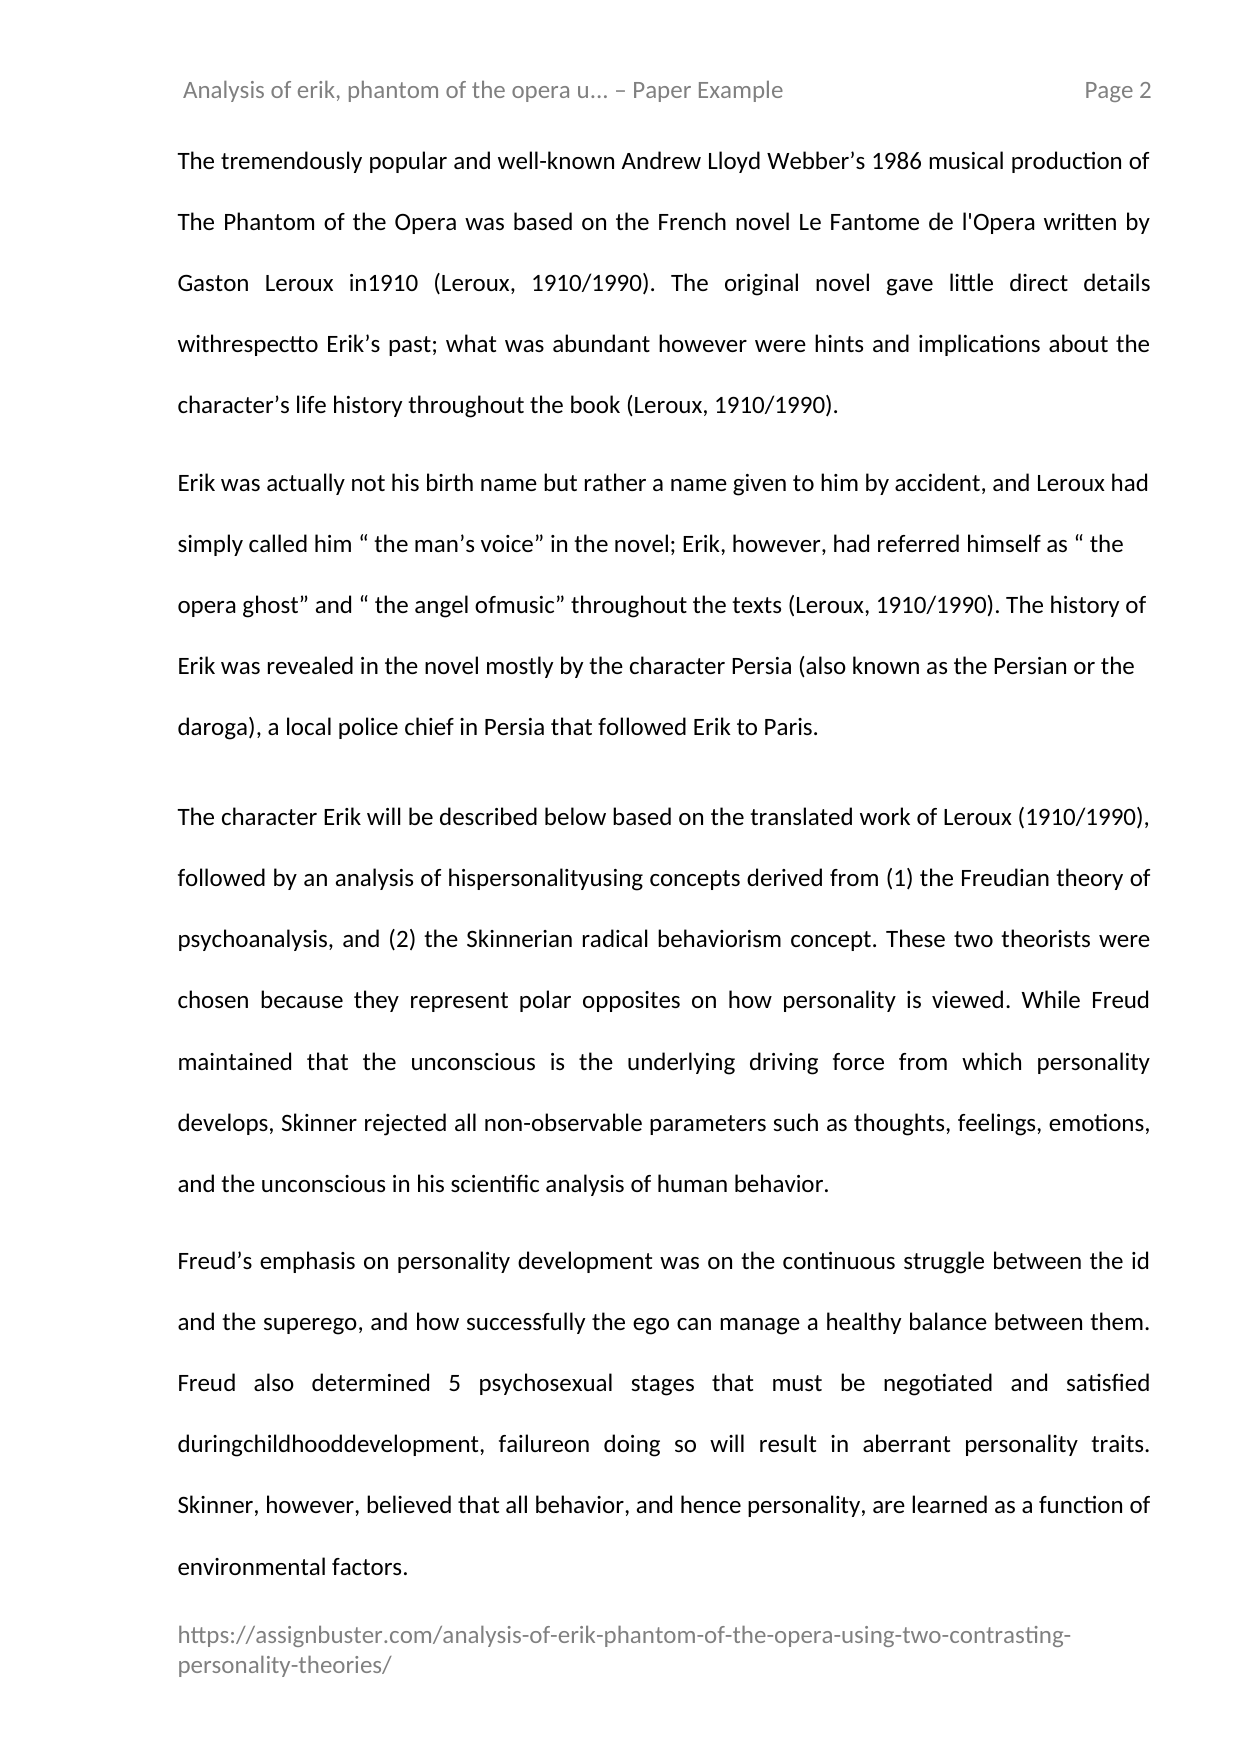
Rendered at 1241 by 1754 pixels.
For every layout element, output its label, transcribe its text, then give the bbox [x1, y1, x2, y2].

text Erik was actually not his birth name but rather a name given to him by accident, and Leroux had simply called him “ the man’s voice” in the novel; Erik, however, had referred himself as “ the opera ghost” and “ the angel ofmusic” throughout the texts (Leroux, 1910/1990). The history of Erik was revealed in the novel mostly by the character Persia (also known as the Persian or the daroga), a local police chief in Persia that followed Erik to Paris. [177, 467, 1152, 742]
text The tremendously popular and well-known Andrew Lloyd Webber’s 1986 musical production of The Phantom of the Opera was based on the French novel Le Fantome de l'Opera written by Gaston Leroux in1910 (Leroux, 1910/1990). The original novel gave little direct details withrespectto Erik’s past; what was abundant however were hints and implications about the character’s life history throughout the book (Leroux, 1910/1990). [177, 145, 1152, 420]
text The character Erik will be described below based on the translated work of Leroux (1910/1990), followed by an analysis of hispersonalityusing concepts derived from (1) the Freudian theory of psychoanalysis, and (2) the Skinnerian radical behaviorism concept. These two theorists were chosen because they represent polar opposites on how personality is viewed. While Freud maintained that the unconscious is the underlying driving force from which personality develops, Skinner rejected all non-observable parameters such as thoughts, feelings, emotions, and the unconscious in his scientific analysis of human behavior. [177, 802, 1152, 1198]
text Freud’s emphasis on personality development was on the continuous struggle between the id and the superego, and how successfully the ego can manage a healthy balance between them. Freud also determined 5 psychosexual stages that must be negotiated and satisfied duringchildhooddevelopment, failureon doing so will result in aberrant personality traits. Skinner, however, believed that all behavior, and hence personality, are learned as a function of environmental factors. [177, 1246, 1152, 1581]
